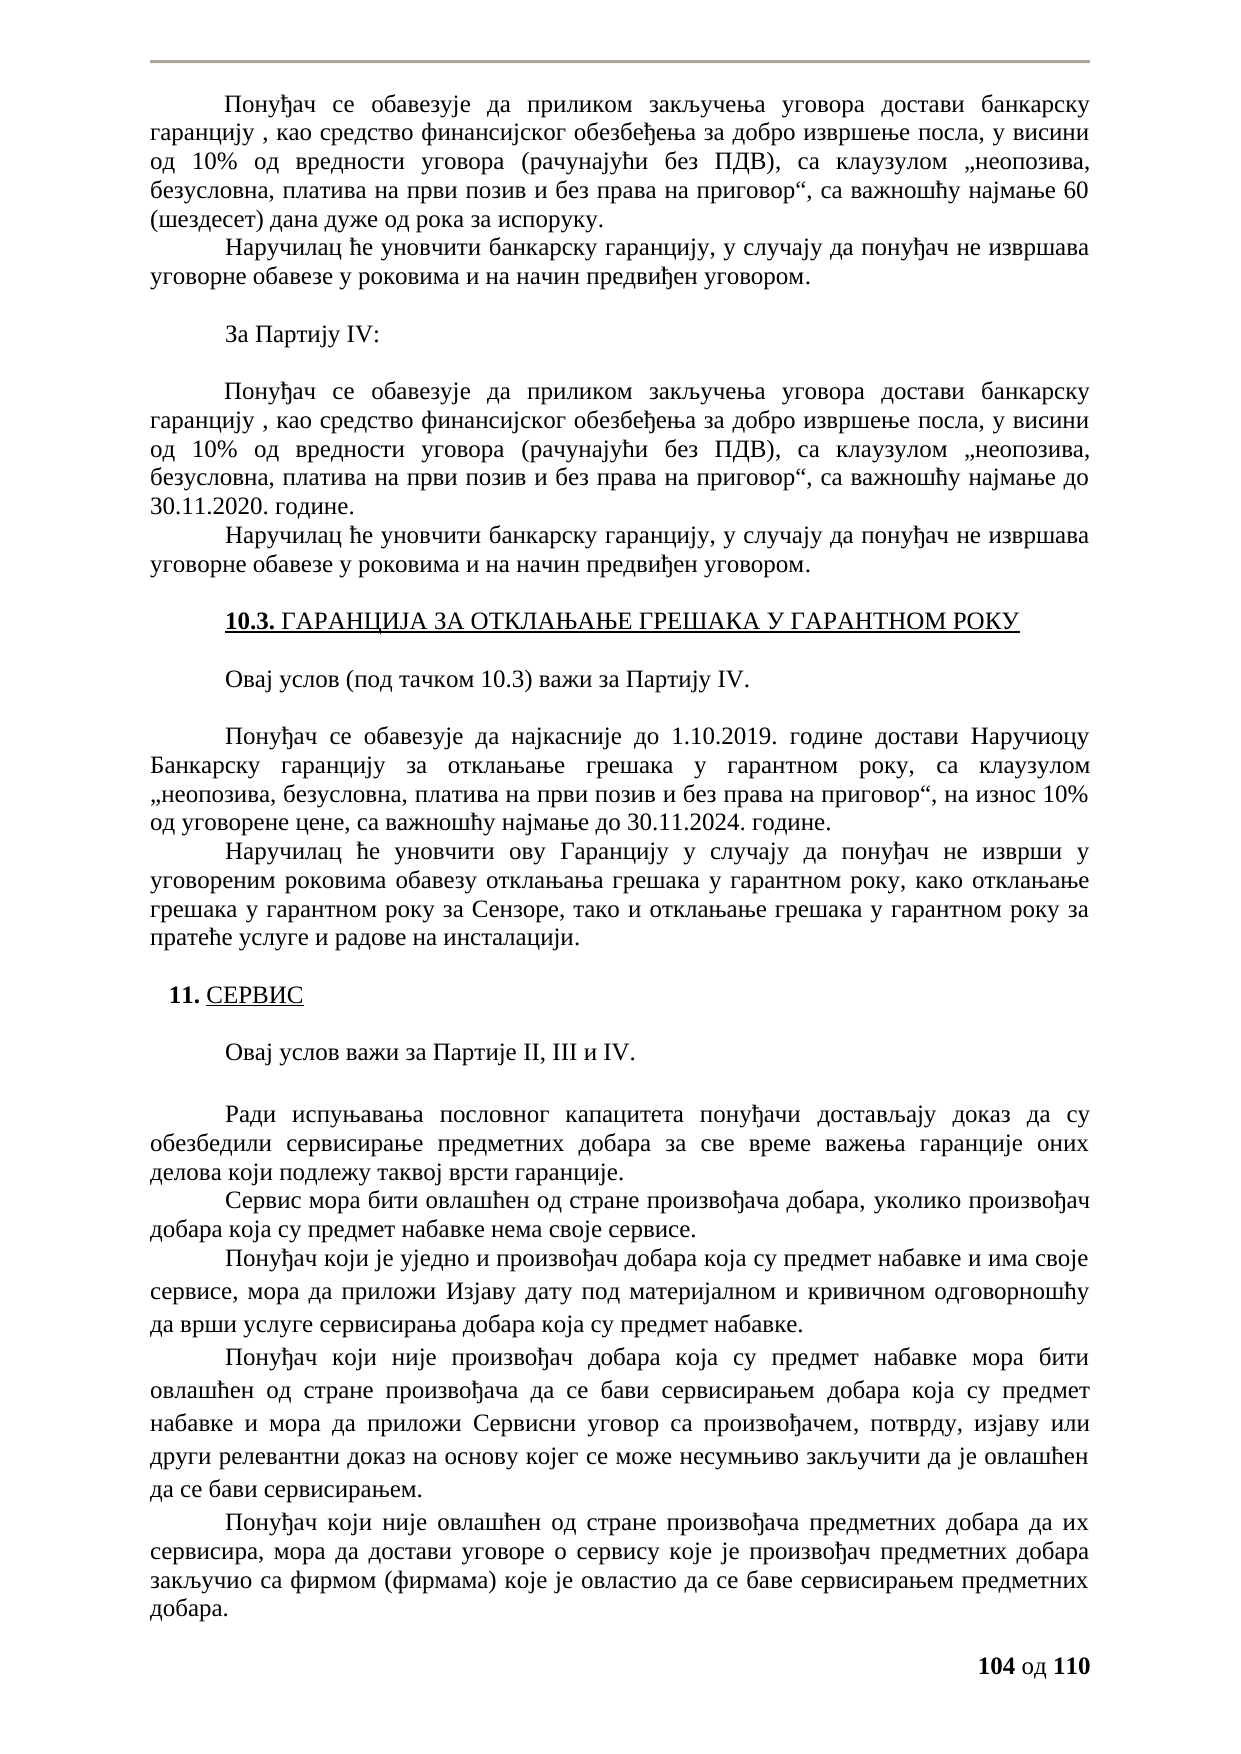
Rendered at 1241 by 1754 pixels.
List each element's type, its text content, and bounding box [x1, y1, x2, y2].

subtitle За Партију IV: [150, 319, 1090, 347]
list Овај услов важи за Партије II, III и IV. [150, 1037, 1090, 1066]
list Понуђач који је уједно и произвођач добара која су предмет набавке и има своје сервисе, мора да приложи Изјаву дату под материјалном и кривичном одговорношћу да врши услуге сервисирања добара која су предмет набавке. [150, 1243, 1090, 1338]
text Наручилац ће уновчити ову Гаранцију у случају да понуђач не изврши у уговореним роковима обавезу отклањања грешака у гарантном року, како отклањање грешака у гарантном року за Сензоре, тако и отклањање грешака у гарантном року за пратеће услуге и радове на инсталацији. [150, 836, 1090, 951]
subtitle Овај услов (под тачком 10.3) важи за Партију IV. [150, 664, 1090, 692]
list Понуђач који није произвођач добара која су предмет набавке мора бити овлашћен од стране произвођача да се бави сервисирањем добара која су предмет набавке и мора да приложи Сервисни уговор са произвођачем, потврду, изјаву или други релевантни доказ на основу којег се може несумњиво закључити да је овлашћен да се бави сервисирањем. [150, 1342, 1090, 1503]
text Сервис мора бити овлашћен од стране произвођача добара, уколико произвођач добара која су предмет набавке нема своје сервисе. [150, 1186, 1090, 1243]
text Понуђач се обавезује да најкасније до 1.10.2019. године достави Наручиоцу Банкарску гаранцију за отклањање грешака у гарантном року, са клаузулом „неопозива, безусловна, платива на први позив и без права на приговор“, на износ 10% од уговорене цене, са важношћу најмање до 30.11.2024. године. [150, 721, 1090, 836]
text Понуђач се обавезује да приликом закључења уговора достави банкарску гаранцију , као средство финансијског обезбеђења за добро извршење посла, у висини од 10% од вредности уговора (рачунајући без ПДВ), са клаузулом „неопозива, безусловна, платива на први позив и без права на приговор“, са важношћу најмање 60 (шездесет) дана дуже од рока за испоруку. [150, 89, 1090, 232]
text Понуђач се обавезује да приликом закључења уговора достави банкарску гаранцију , као средство финансијског обезбеђења за добро извршење посла, у висини од 10% од вредности уговора (рачунајући без ПДВ), са клаузулом „неопозива, безусловна, платива на први позив и без права на приговор“, са важношћу најмање до 30.11.2020. године. [150, 376, 1090, 520]
text Наручилац ће уновчити банкарску гаранцију, у случају да понуђач не извршава уговорне обавезе у роковима и на начин предвиђен уговором. [150, 232, 1090, 290]
text Наручилац ће уновчити банкарску гаранцију, у случају да понуђач не извршава уговорне обавезе у роковима и на начин предвиђен уговором. [150, 520, 1090, 577]
list СЕРВИС [150, 980, 1090, 1009]
subtitle Ради испуњавања пословног капацитета понуђачи достављају доказ да су обезбедили сервисирање предметних добара за све време важења гаранције оних делова који подлежу таквој врсти гаранције. [150, 1099, 1090, 1186]
text 10.3. ГАРАНЦИЈА ЗА ОТКЛАЊАЊЕ ГРЕШАКА У ГАРАНТНОМ РОКУ [225, 606, 1090, 635]
text Понуђач који није овлашћен од стране произвођача предметних добара да их сервисира, мора да достави уговоре о сервису које је произвођач предметних добара закључио са фирмом (фирмама) које је овластио да се баве сервисирањем предметних добара. [150, 1507, 1090, 1622]
